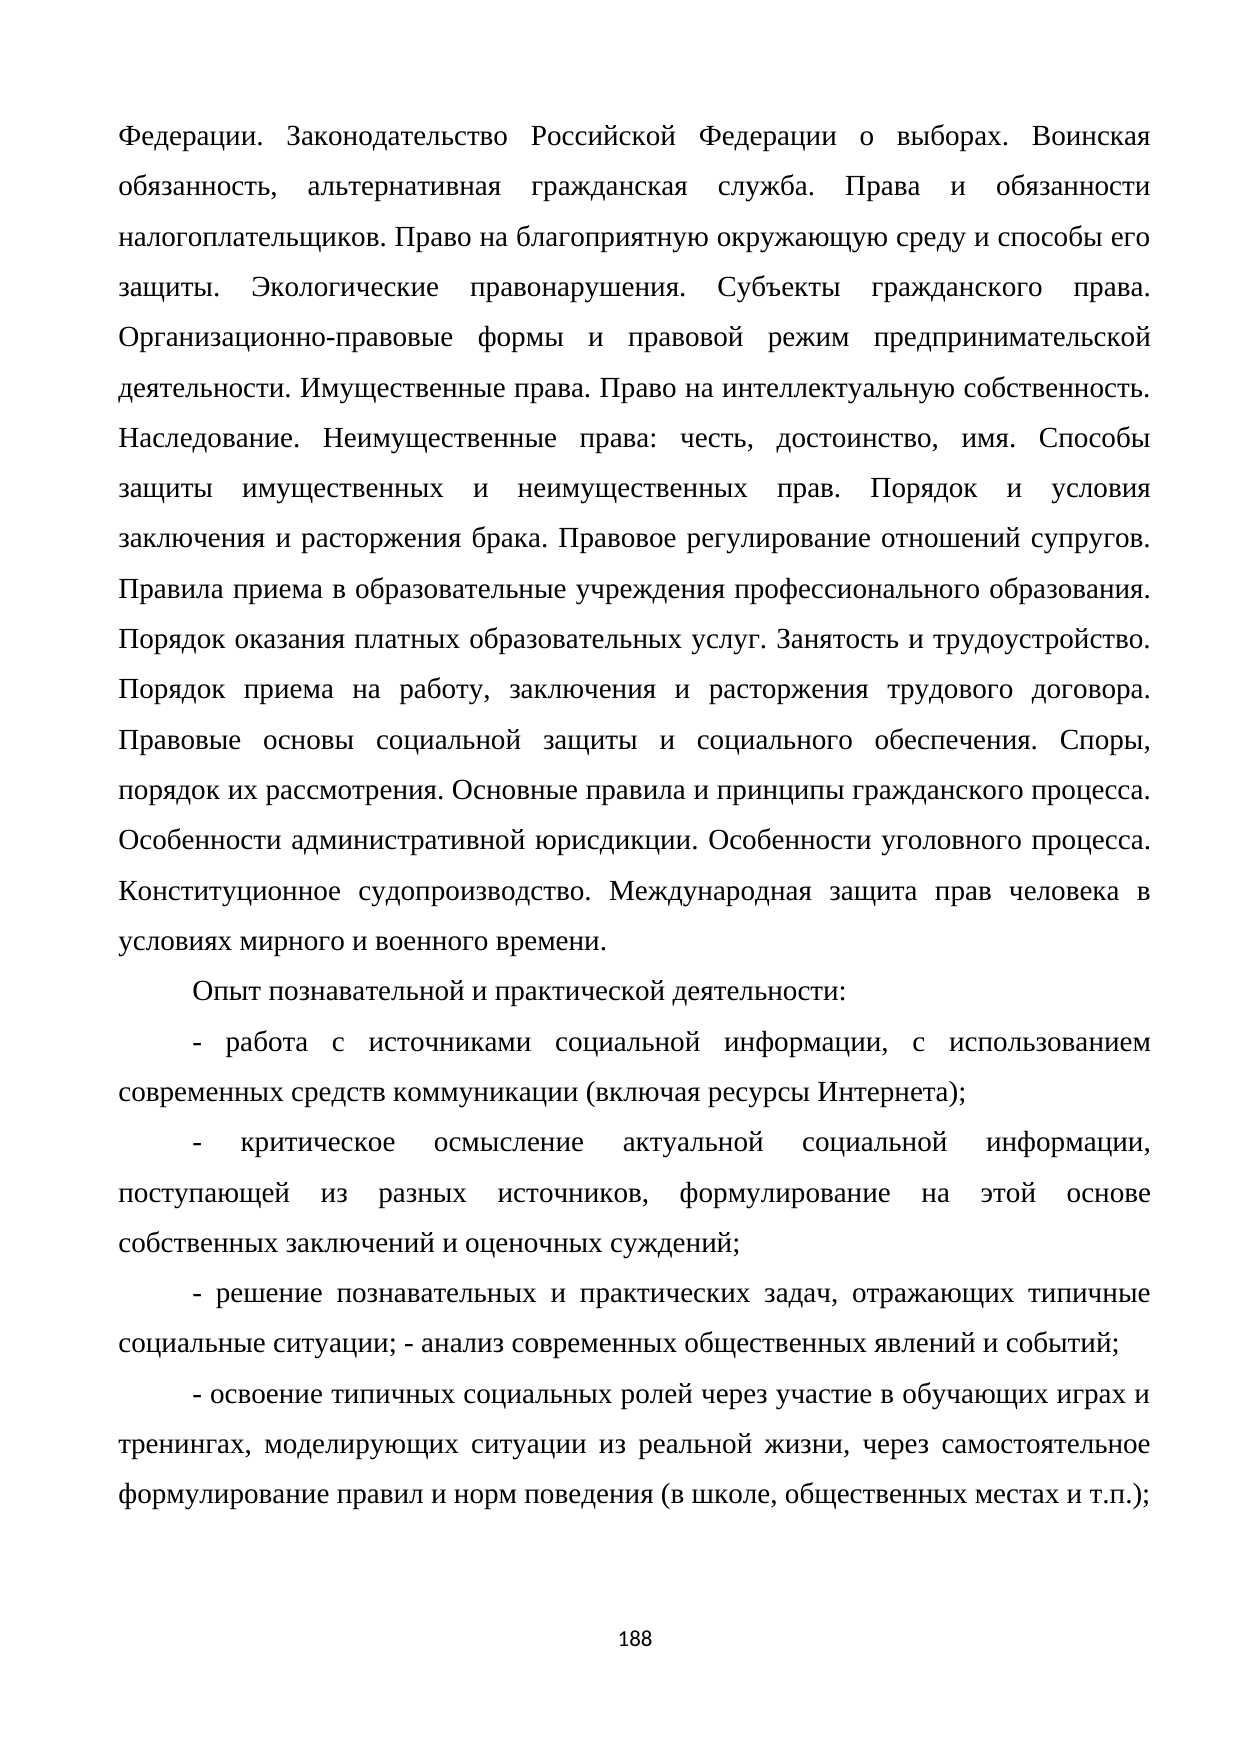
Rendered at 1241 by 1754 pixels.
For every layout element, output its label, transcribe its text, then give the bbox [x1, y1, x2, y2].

text - критическое осмысление актуальной социальной информации, поступающей из разных источников, формулирование на этой основе собственных заключений и оценочных суждений; [118, 1124, 1152, 1258]
text - освоение типичных социальных ролей через участие в обучающих играх и тренингах, моделирующих ситуации из реальной жизни, через самостоятельное формулирование правил и норм поведения (в школе, общественных местах и т.п.); [118, 1376, 1152, 1510]
text - работа с источниками социальной информации, с использованием современных средств коммуникации (включая ресурсы Интернета); [118, 1024, 1152, 1108]
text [118, 118, 1152, 957]
text - решение познавательных и практических задач, отражающих типичные социальные ситуации; - анализ современных общественных явлений и событий; [118, 1275, 1152, 1359]
text Опыт познавательной и практической деятельности: [118, 973, 1152, 1007]
